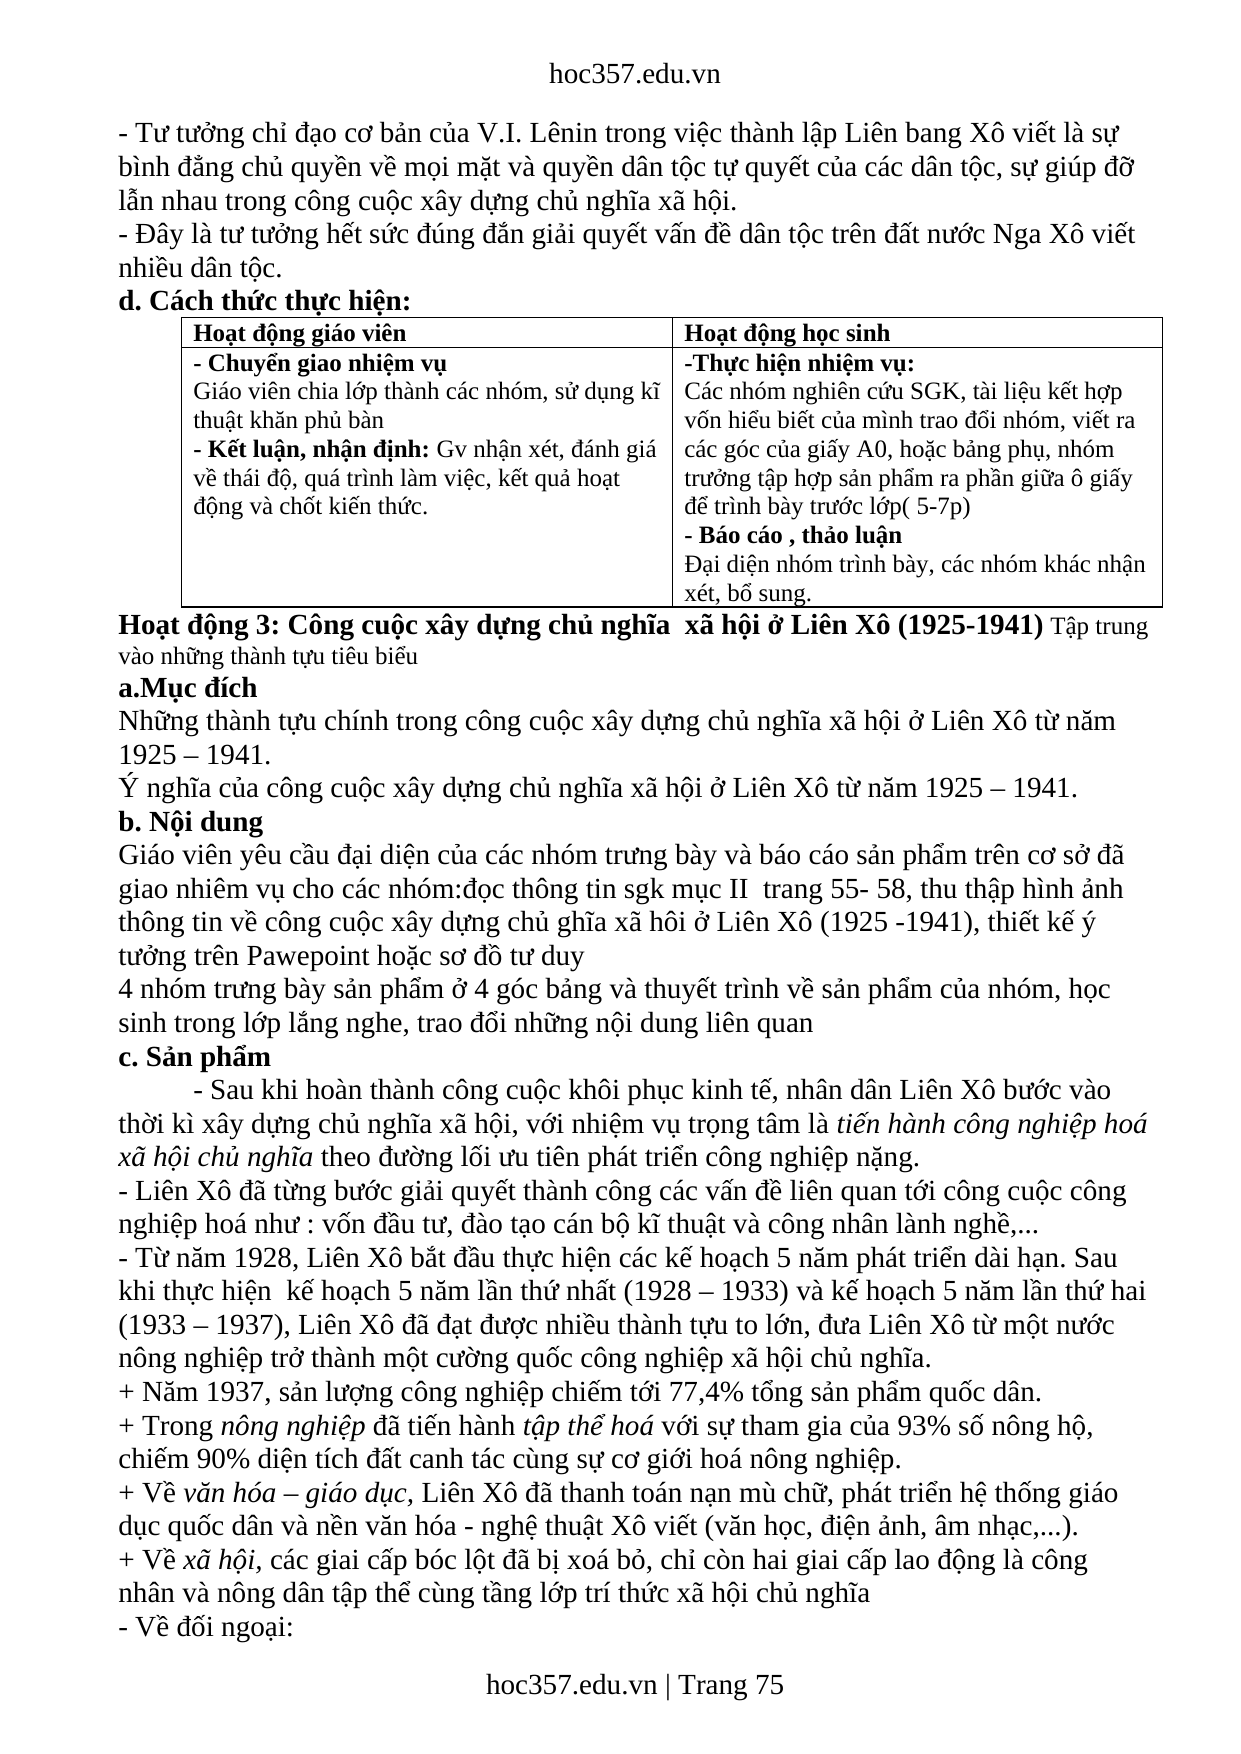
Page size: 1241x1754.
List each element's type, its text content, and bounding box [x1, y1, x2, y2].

text - Về đối ngoại: [118, 1609, 1152, 1642]
text Hoạt động 3: Công cuộc xây dựng chủ nghĩa xã hội ở Liên Xô (1925-1941) Tập trung vào những thành tựu tiêu biểu [118, 607, 1152, 670]
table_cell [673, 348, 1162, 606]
text Những thành tựu chính trong công cuộc xây dựng chủ nghĩa xã hội ở Liên Xô từ năm 1925 – 1941. [118, 703, 1152, 770]
text - Đây là tư tưởng hết sức đúng đắn giải quyết vấn đề dân tộc trên đất nước Nga Xô viết nhiều dân tộc. [118, 216, 1152, 283]
text b. Nội dung [118, 804, 1152, 837]
text d. Cách thức thực hiện: [118, 283, 1152, 317]
text Ý nghĩa của công cuộc xây dựng chủ nghĩa xã hội ở Liên Xô từ năm 1925 – 1941. [118, 770, 1152, 804]
text - Liên Xô đã từng bước giải quyết thành công các vấn đề liên quan tới công cuộc công nghiệp hoá như : vốn đầu tư, đào tạo cán bộ kĩ thuật và công nhân lành nghề,... [118, 1173, 1152, 1240]
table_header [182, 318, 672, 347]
text a.Mục đích [118, 670, 1152, 703]
text - Sau khi hoàn thành công cuộc khôi phục kinh tế, nhân dân Liên Xô bước vào thời kì xây dựng chủ nghĩa xã hội, với nhiệm vụ trọng tâm là tiến hành công nghiệp hoá xã hội chủ nghĩa theo đường lối ưu tiên phát triển công nghiệp nặng. [118, 1072, 1152, 1173]
text + Về xã hội, các giai cấp bóc lột đã bị xoá bỏ, chỉ còn hai giai cấp lao động là công nhân và nông dân tập thể cùng tầng lớp trí thức xã hội chủ nghĩa [118, 1542, 1152, 1609]
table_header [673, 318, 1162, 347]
text + Trong nông nghiệp đã tiến hành tập thể hoá với sự tham gia của 93% số nông hộ, chiếm 90% diện tích đất canh tác cùng sự cơ giới hoá nông nghiệp. [118, 1408, 1152, 1475]
text - Từ năm 1928, Liên Xô bắt đầu thực hiện các kế hoạch 5 năm phát triển dài hạn. Sau khi thực hiện kế hoạch 5 năm lần thứ nhất (1928 – 1933) và kế hoạch 5 năm lần thứ hai (1933 – 1937), Liên Xô đã đạt được nhiều thành tựu to lớn, đưa Liên Xô từ một nước nông nghiệp trở thành một cường quốc công nghiệp xã hội chủ nghĩa. + Năm 1937, sản lượng công nghiệp chiếm tới 77,4% tổng sản phẩm quốc dân. [118, 1240, 1152, 1408]
text c. Sản phẩm [118, 1039, 1152, 1072]
text + Về văn hóa – giáo dục, Liên Xô đã thanh toán nạn mù chữ, phát triển hệ thống giáo dục quốc dân và nền văn hóa - nghệ thuật Xô viết (văn học, điện ảnh, âm nhạc,...). [118, 1475, 1152, 1542]
text 4 nhóm trưng bày sản phẩm ở 4 góc bảng và thuyết trình về sản phẩm của nhóm, học sinh trong lớp lắng nghe, trao đổi những nội dung liên quan [118, 972, 1152, 1039]
text Giáo viên yêu cầu đại diện của các nhóm trưng bày và báo cáo sản phẩm trên cơ sở đã giao nhiêm vụ cho các nhóm:đọc thông tin sgk mục II trang 55- 58, thu thập hình ảnh thông tin về công cuộc xây dựng chủ ghĩa xã hôi ở Liên Xô (1925 -1941), thiết kế ý tưởng trên Pawepoint hoặc sơ đồ tư duy [118, 837, 1152, 972]
text - Tư tưởng chỉ đạo cơ bản của V.I. Lênin trong việc thành lập Liên bang Xô viết là sự bình đẳng chủ quyền về mọi mặt và quyền dân tộc tự quyết của các dân tộc, sự giúp đỡ lẫn nhau trong công cuộc xây dựng chủ nghĩa xã hội. [118, 116, 1152, 216]
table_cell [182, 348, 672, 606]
